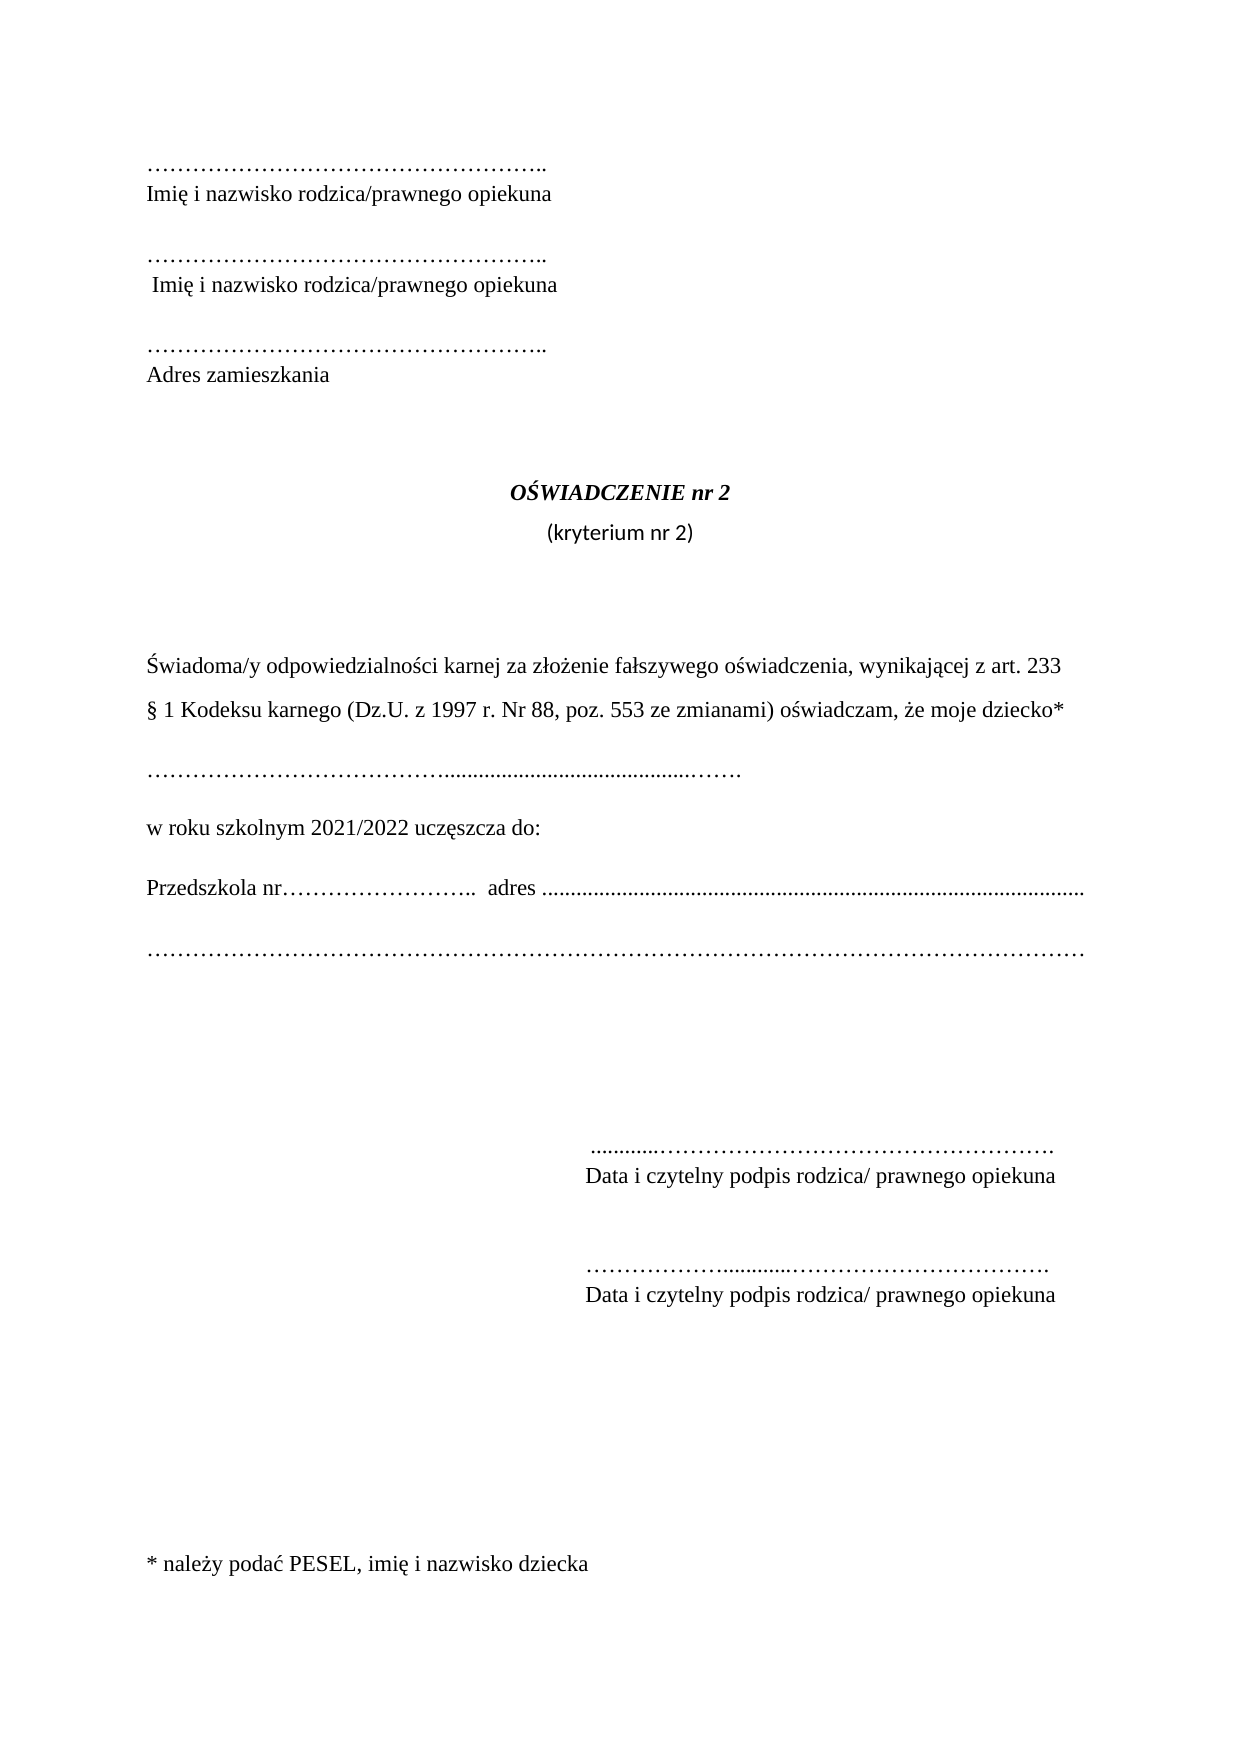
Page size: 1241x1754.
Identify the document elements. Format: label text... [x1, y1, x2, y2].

text …………………………………………….. [146, 150, 596, 176]
text …………………………………………………………………………………………………………… [146, 935, 1092, 961]
text …………………………………...........................................……. [146, 756, 1092, 783]
text ............……………………………………………. [590, 1132, 1092, 1158]
text w roku szkolnym 2021/2022 uczęszcza do: [146, 814, 1092, 840]
text …………………………………………….. [146, 331, 1092, 358]
text § 1 Kodeksu karnego (Dz.U. z 1997 r. Nr 88, poz. 553 ze zmianami) oświadczam, że moje dziecko* [146, 696, 1092, 722]
text ………………............……………………………. [585, 1251, 1092, 1277]
text Data i czytelny podpis rodzica/ prawnego opiekuna [585, 1281, 1092, 1307]
text * należy podać PESEL, imię i nazwisko dziecka [146, 1550, 1092, 1576]
text (kryterium nr 2) [147, 518, 1092, 546]
text Świadoma/y odpowiedzialności karnej za złożenie fałszywego oświadczenia, wynikającej z art. 233 [146, 653, 1092, 679]
text Adres zamieszkania [146, 361, 343, 388]
text Imię i nazwisko rodzica/prawnego opiekuna [146, 180, 596, 206]
text Imię i nazwisko rodzica/prawnego opiekuna [146, 271, 596, 297]
text Data i czytelny podpis rodzica/ prawnego opiekuna [585, 1162, 1092, 1188]
text OŚWIADCZENIE nr 2 [147, 479, 1092, 505]
text Przedszkola nr…………………….. adres ............................................................................................... [146, 874, 1092, 901]
text …………………………………………….. [146, 241, 596, 267]
